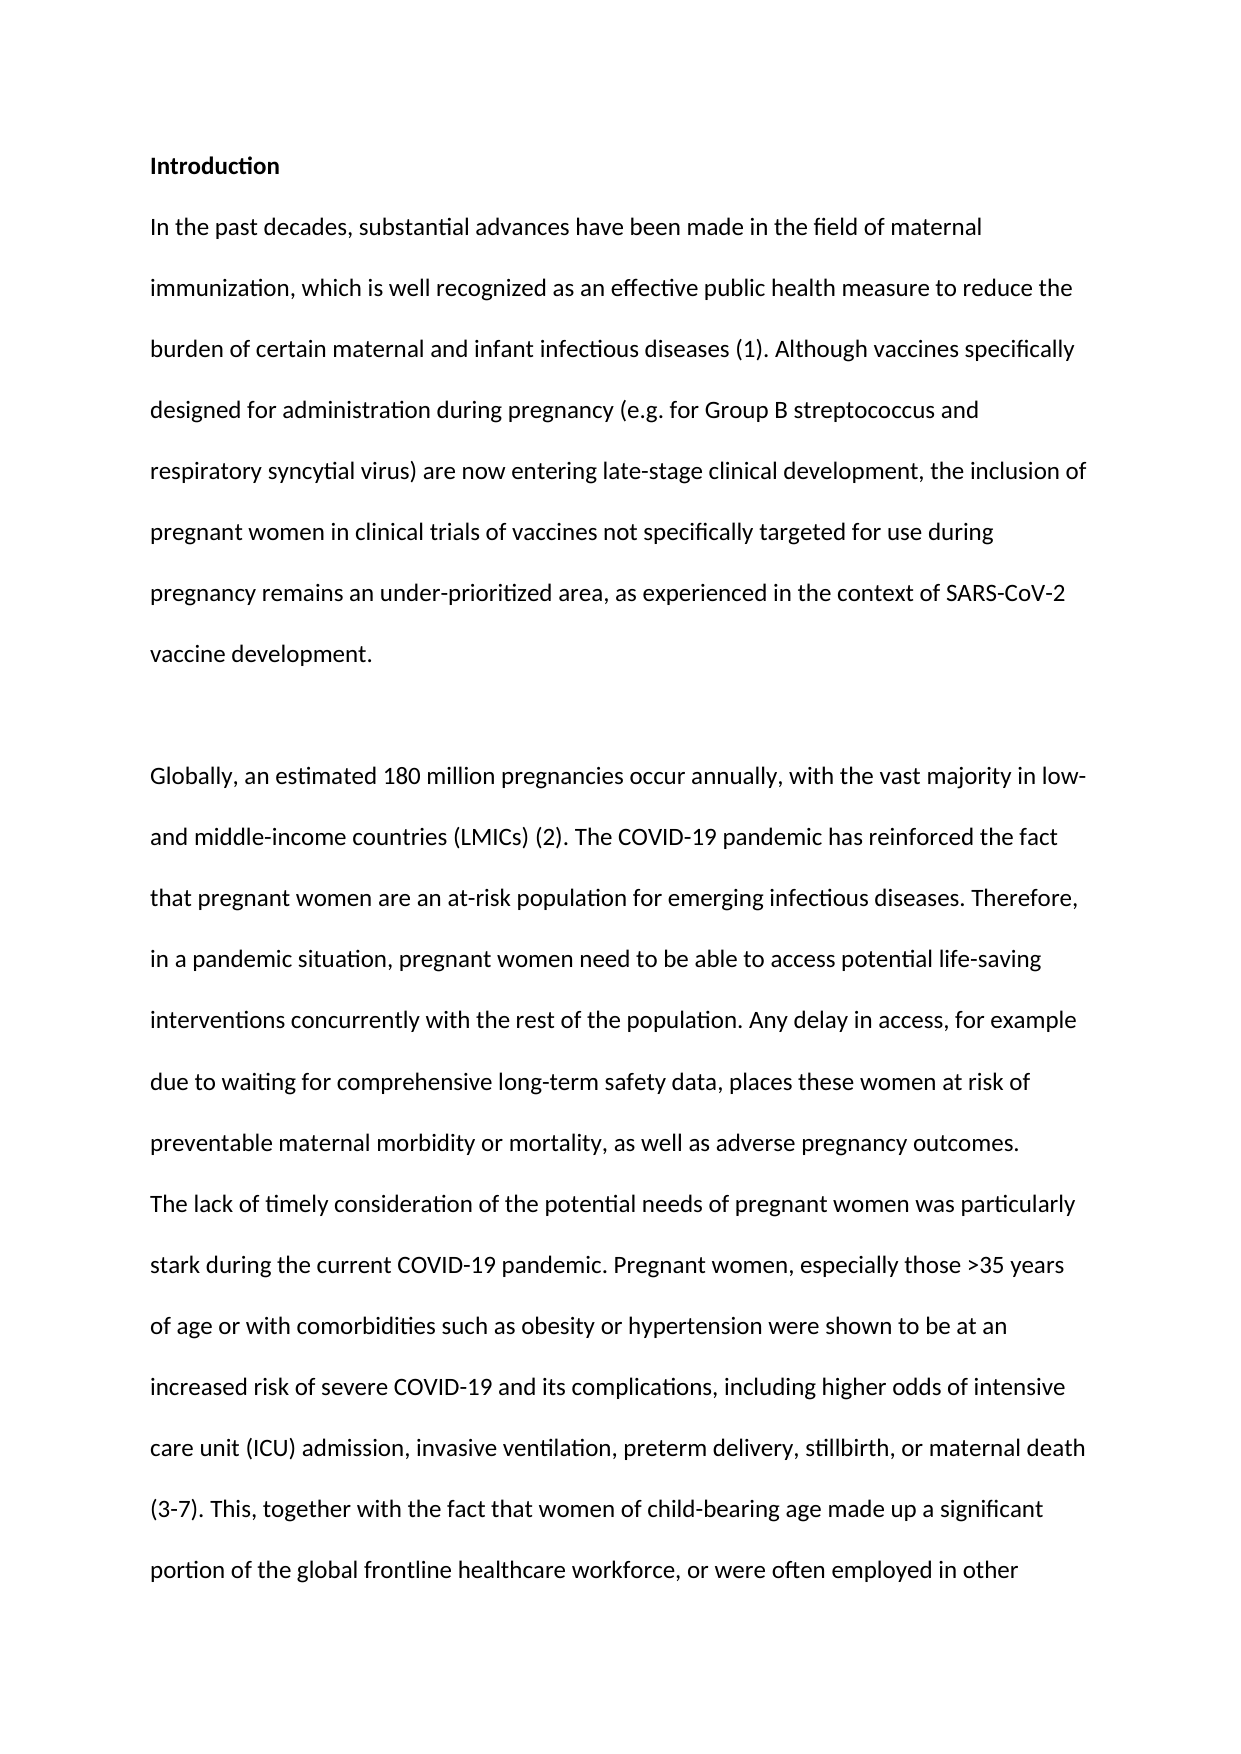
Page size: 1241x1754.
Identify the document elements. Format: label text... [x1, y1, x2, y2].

text Globally, an estimated 180 million pregnancies occur annually, with the vast majority in low- and middle-income countries (LMICs) (2). The COVID-19 pandemic has reinforced the fact that pregnant women are an at-risk population for emerging infectious diseases. Therefore, in a pandemic situation, pregnant women need to be able to access potential life-saving interventions concurrently with the rest of the population. Any delay in access, for example due to waiting for comprehensive long-term safety data, places these women at risk of preventable maternal morbidity or mortality, as well as adverse pregnancy outcomes. [150, 760, 1090, 1157]
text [150, 1188, 1090, 1584]
text Introduction [150, 150, 1090, 181]
text In the past decades, substantial advances have been made in the field of maternal immunization, which is well recognized as an effective public health measure to reduce the burden of certain maternal and infant infectious diseases (1). Although vaccines specifically designed for administration during pregnancy (e.g. for Group B streptococcus and respiratory syncytial virus) are now entering late-stage clinical development, the inclusion of pregnant women in clinical trials of vaccines not specifically targeted for use during pregnancy remains an under-prioritized area, as experienced in the context of SARS-CoV-2 vaccine development. [150, 211, 1090, 669]
